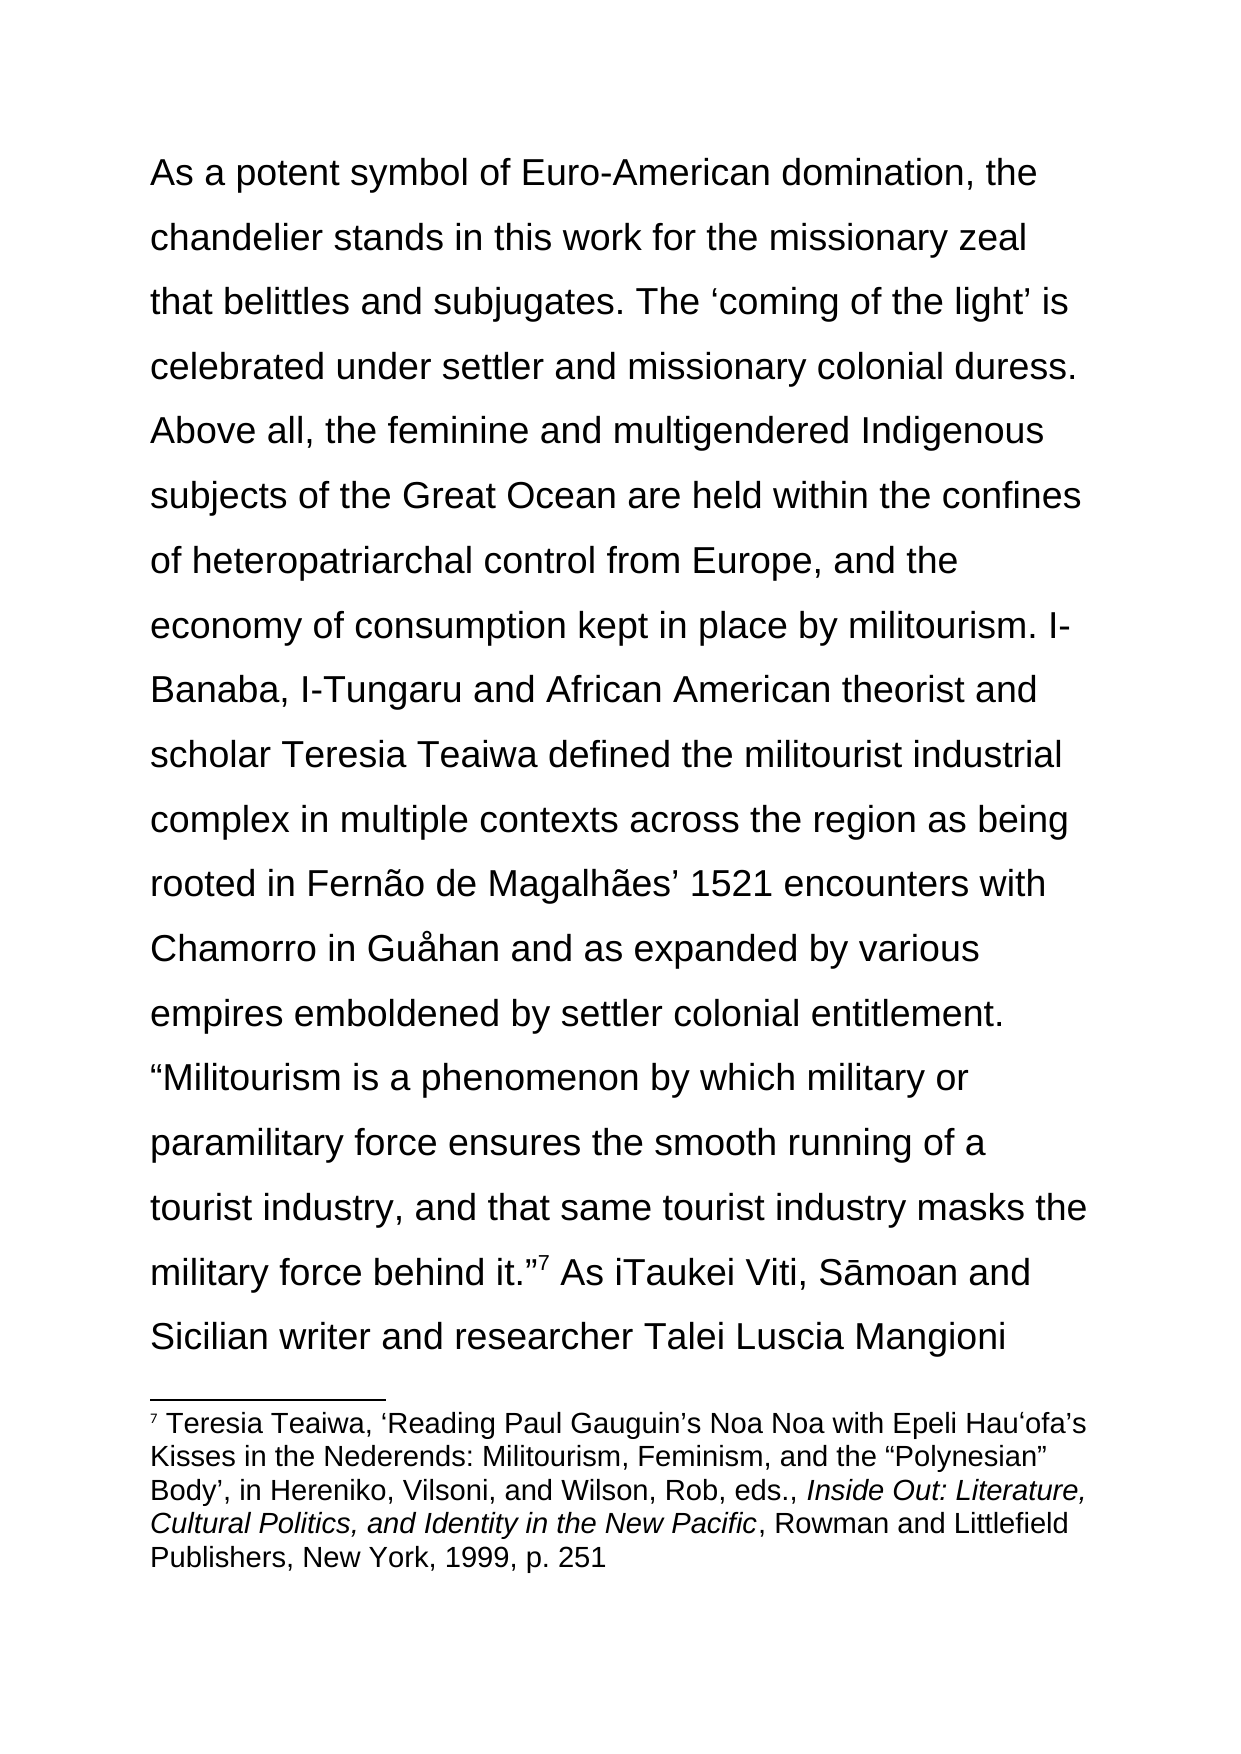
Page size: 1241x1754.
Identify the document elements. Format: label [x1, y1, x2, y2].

text [150, 150, 1090, 1357]
